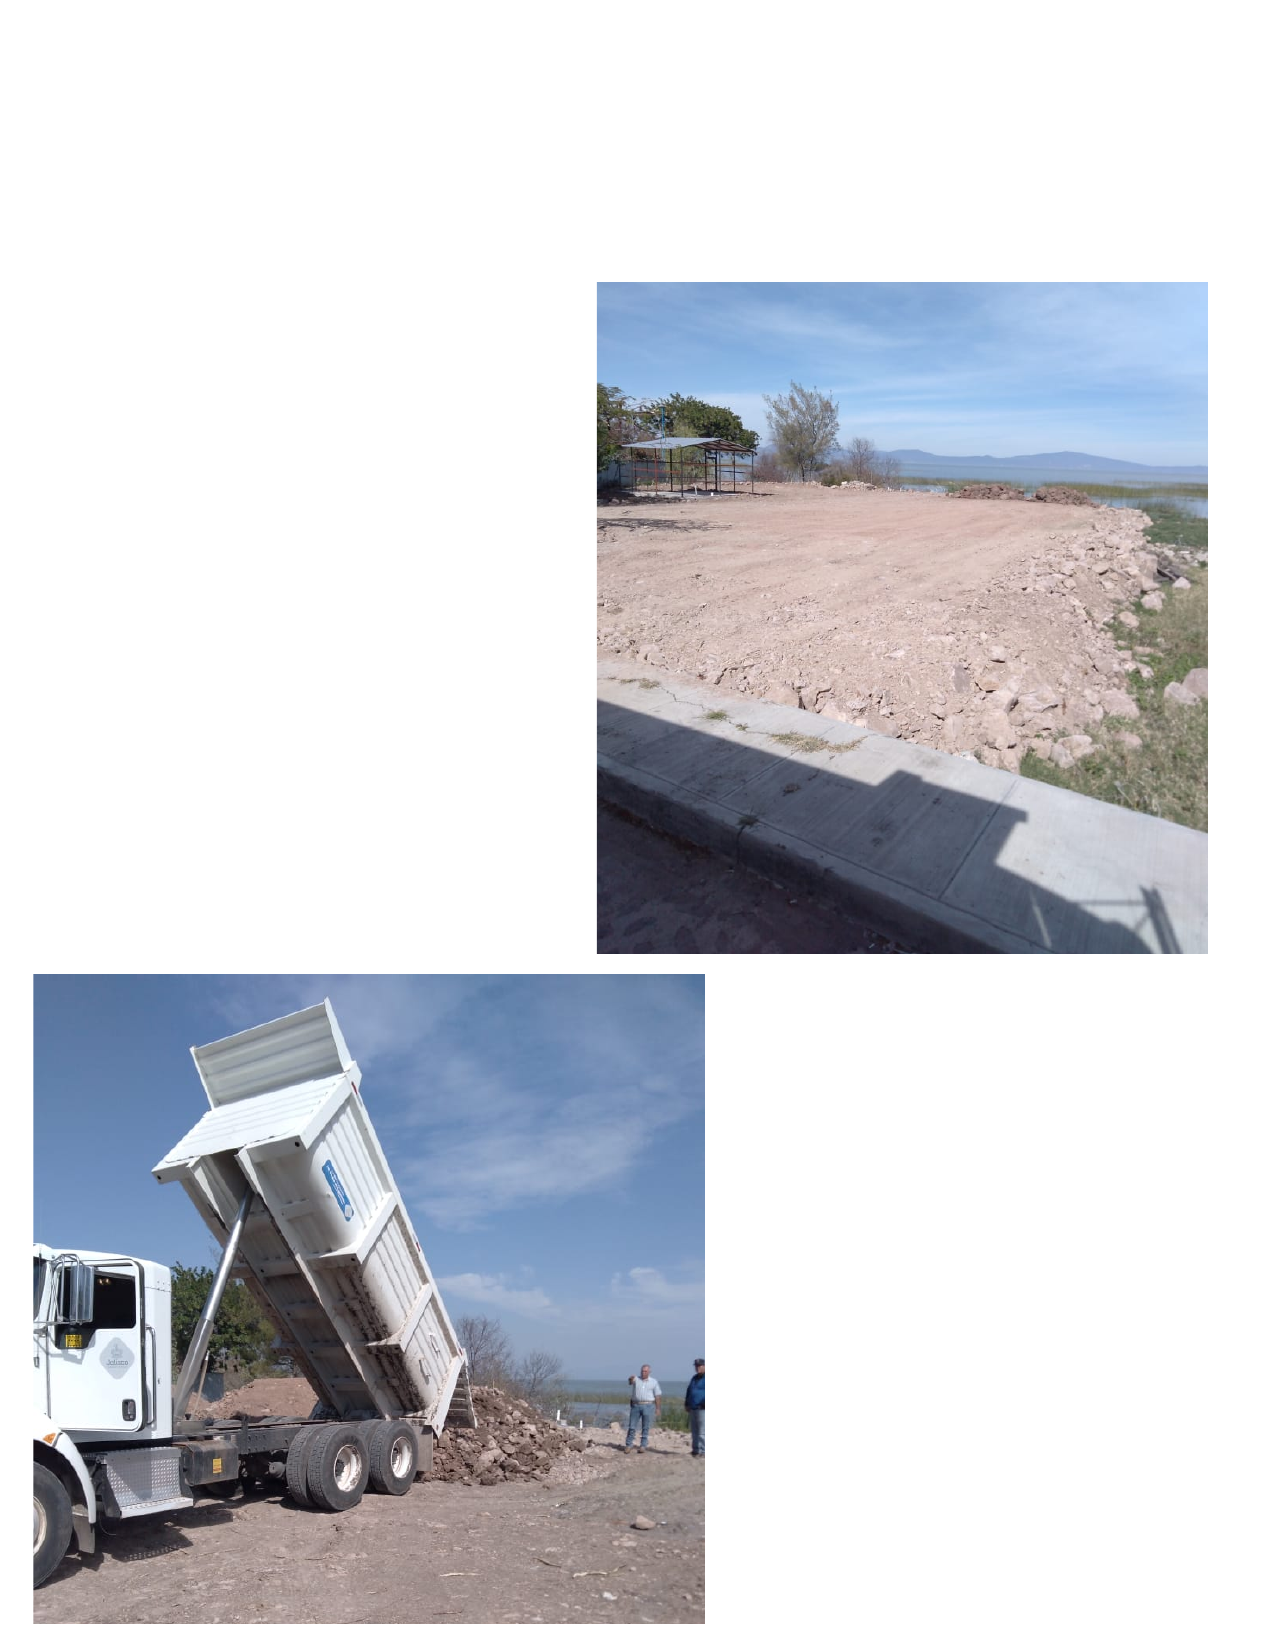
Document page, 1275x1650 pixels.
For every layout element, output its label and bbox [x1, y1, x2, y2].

picture [33, 974, 705, 1624]
picture [596, 282, 1208, 954]
